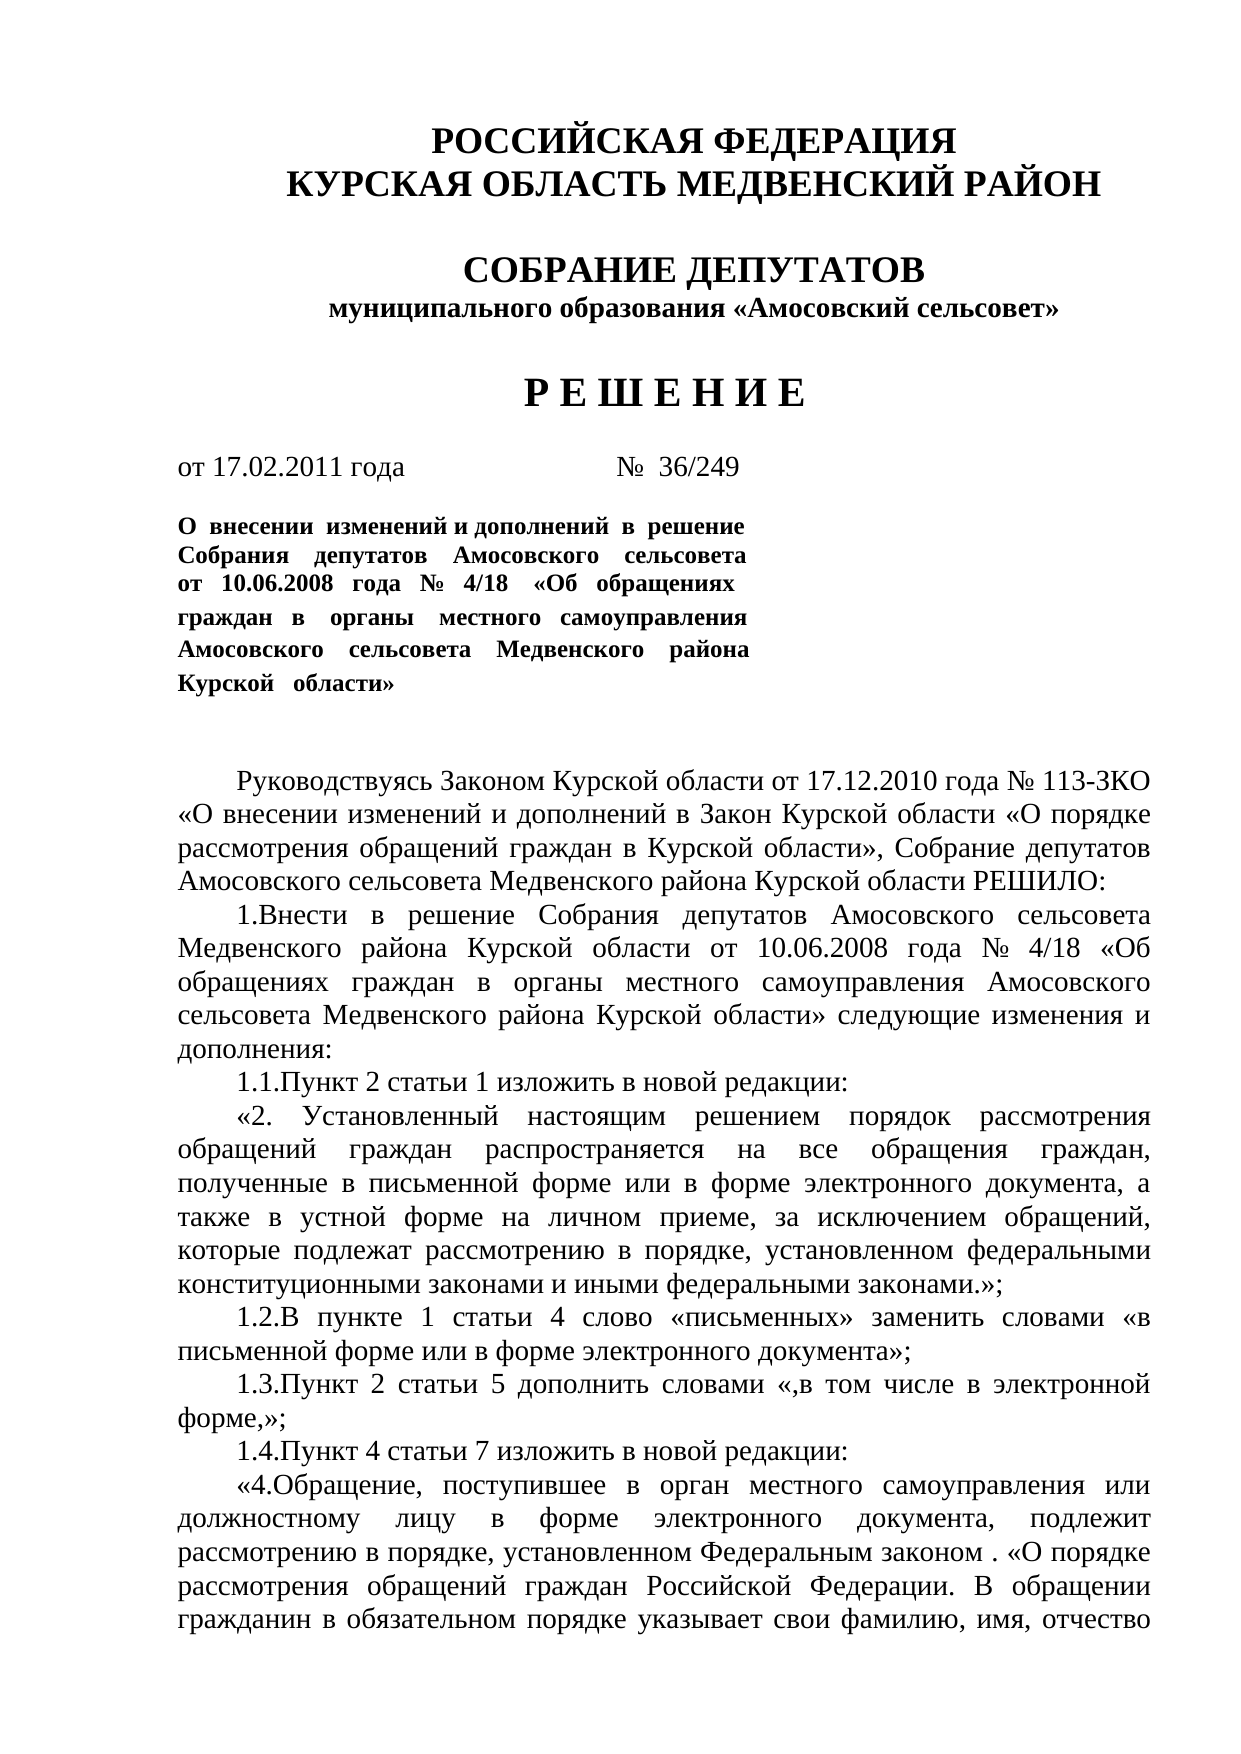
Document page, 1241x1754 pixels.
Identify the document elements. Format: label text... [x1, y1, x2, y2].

text О внесении изменений и дополнений в решение [177, 511, 1152, 540]
title муниципального образования «Амосовский сельсовет» [177, 291, 1152, 324]
text Амосовского сельсовета Медвенского района [177, 634, 1152, 663]
title Руководствуясь Законом Курской области от 17.12.2010 года № 113-ЗКО «О внесении изменений и дополнений в Закон Курской области «О порядке рассмотрения обращений граждан в Курской области», Собрание депутатов Амосовского сельсовета Медвенского района Курской области РЕШИЛО: [177, 763, 1152, 897]
title 1.Внести в решение Собрания депутатов Амосовского сельсовета Медвенского района Курской области от 10.06.2008 года № 4/18 «Об обращениях граждан в органы местного самоуправления Амосовского сельсовета Медвенского района Курской области» следующие изменения и дополнения: [177, 897, 1152, 1064]
text от 10.06.2008 года № 4/18 «Об обращениях [177, 568, 1152, 597]
text Р Е Ш Е Н И Е [177, 367, 1152, 415]
title 1.2.В пункте 1 статьи 4 слово «письменных» заменить словами «в письменной форме или в форме электронного документа»; [177, 1299, 1152, 1366]
text Собрания депутатов Амосовского сельсовета [177, 540, 1152, 568]
title 1.1.Пункт 2 статьи 1 изложить в новой редакции: [177, 1064, 1152, 1098]
title РОССИЙСКАЯ ФЕДЕРАЦИЯ [177, 118, 1152, 161]
title СОБРАНИЕ ДЕПУТАТОВ [177, 247, 1152, 291]
text Курской области» [177, 668, 1152, 696]
title 1.3.Пункт 2 статьи 5 дополнить словами «,в том числе в электронной форме,»; [177, 1366, 1152, 1433]
text от 17.02.2011 года № 36/249 [177, 449, 1152, 482]
text граждан в органы местного самоуправления [177, 602, 1152, 630]
title «2. Установленный настоящим решением порядок рассмотрения обращений граждан распространяется на все обращения граждан, полученные в письменной форме или в форме электронного документа, а также в устной форме на личном приеме, за исключением обращений, которые подлежат рассмотрению в порядке, установленном федеральными конституционными законами и иными федеральными законами.»; [177, 1098, 1152, 1299]
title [177, 1467, 1152, 1635]
title 1.4.Пункт 4 статьи 7 изложить в новой редакции: [177, 1433, 1152, 1467]
title КУРСКАЯ ОБЛАСТЬ МЕДВЕНСКИЙ РАЙОН [177, 161, 1152, 204]
